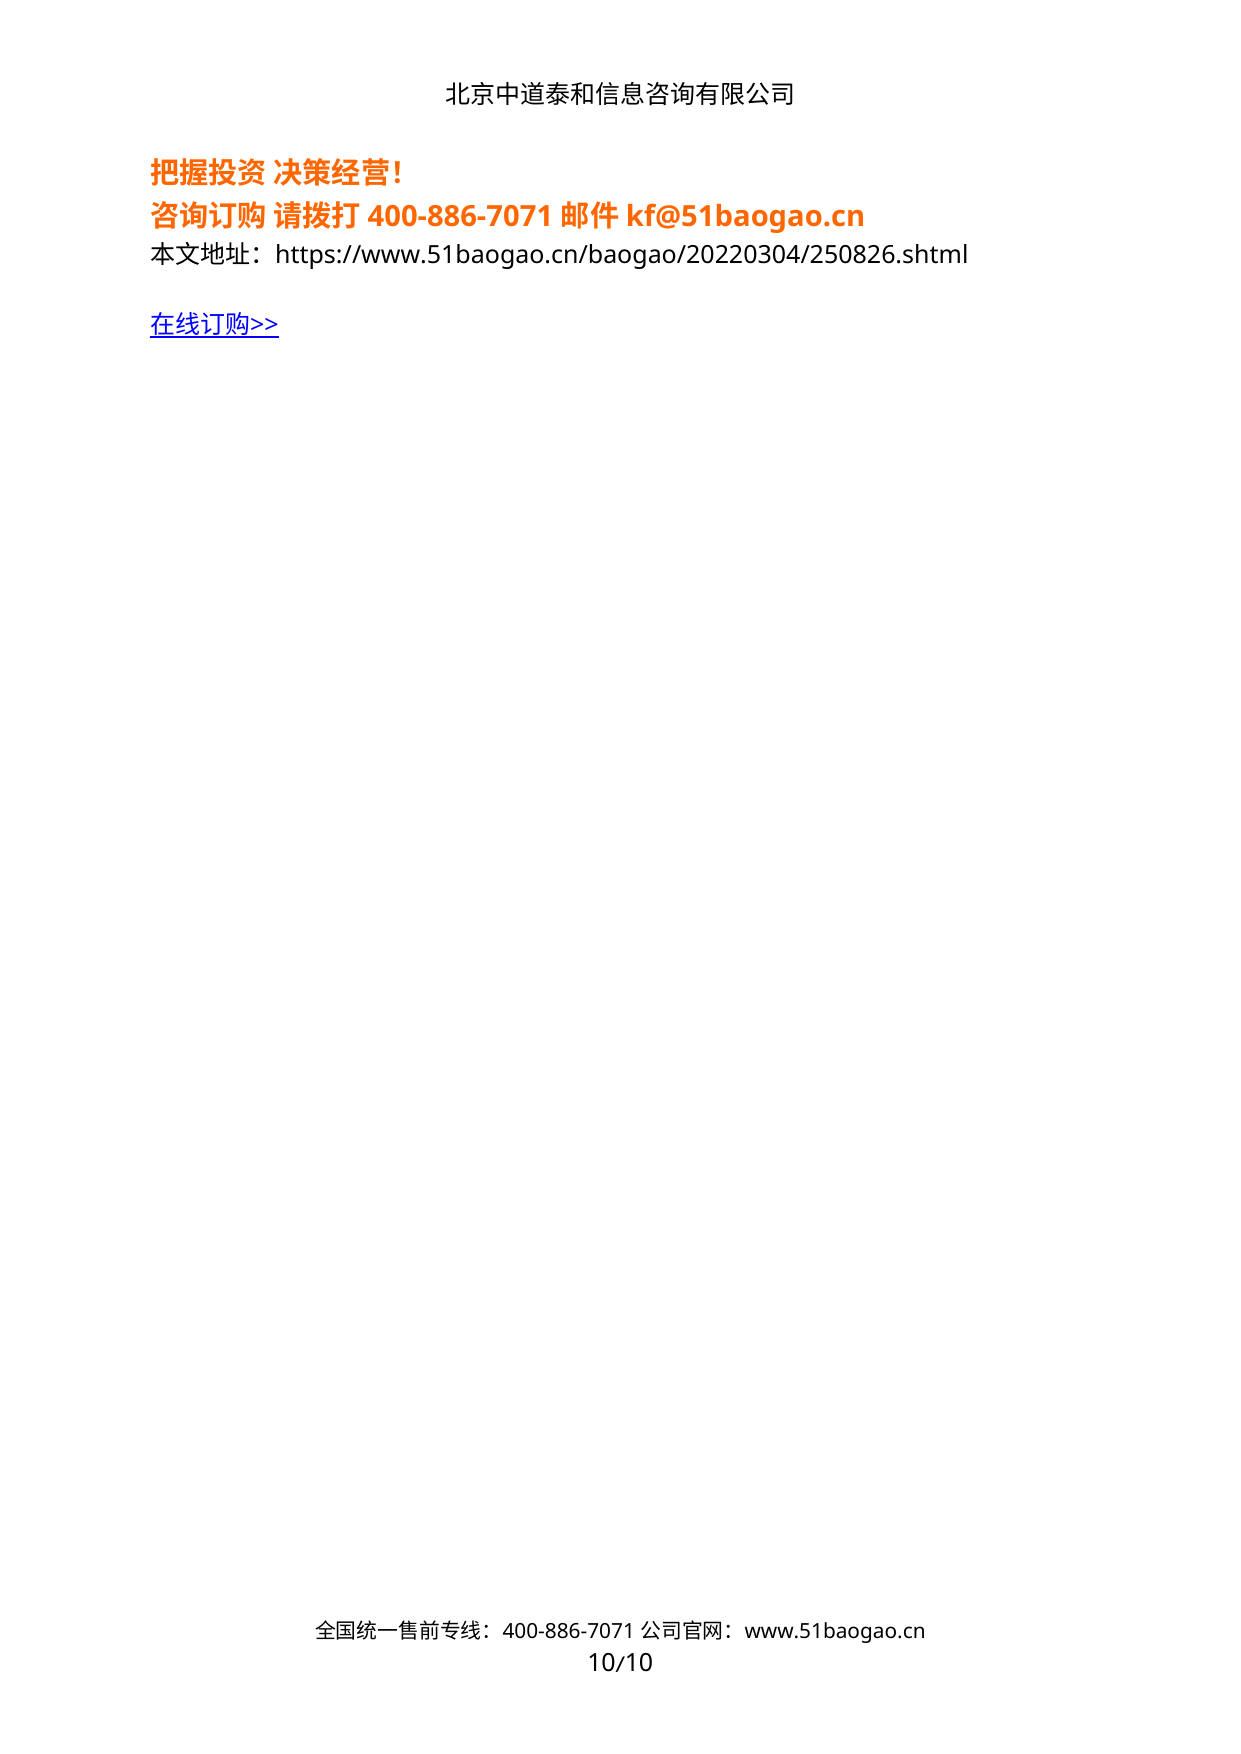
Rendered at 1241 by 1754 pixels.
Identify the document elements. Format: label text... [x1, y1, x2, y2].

text 在线订购>> [150, 271, 1090, 341]
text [150, 150, 1090, 271]
